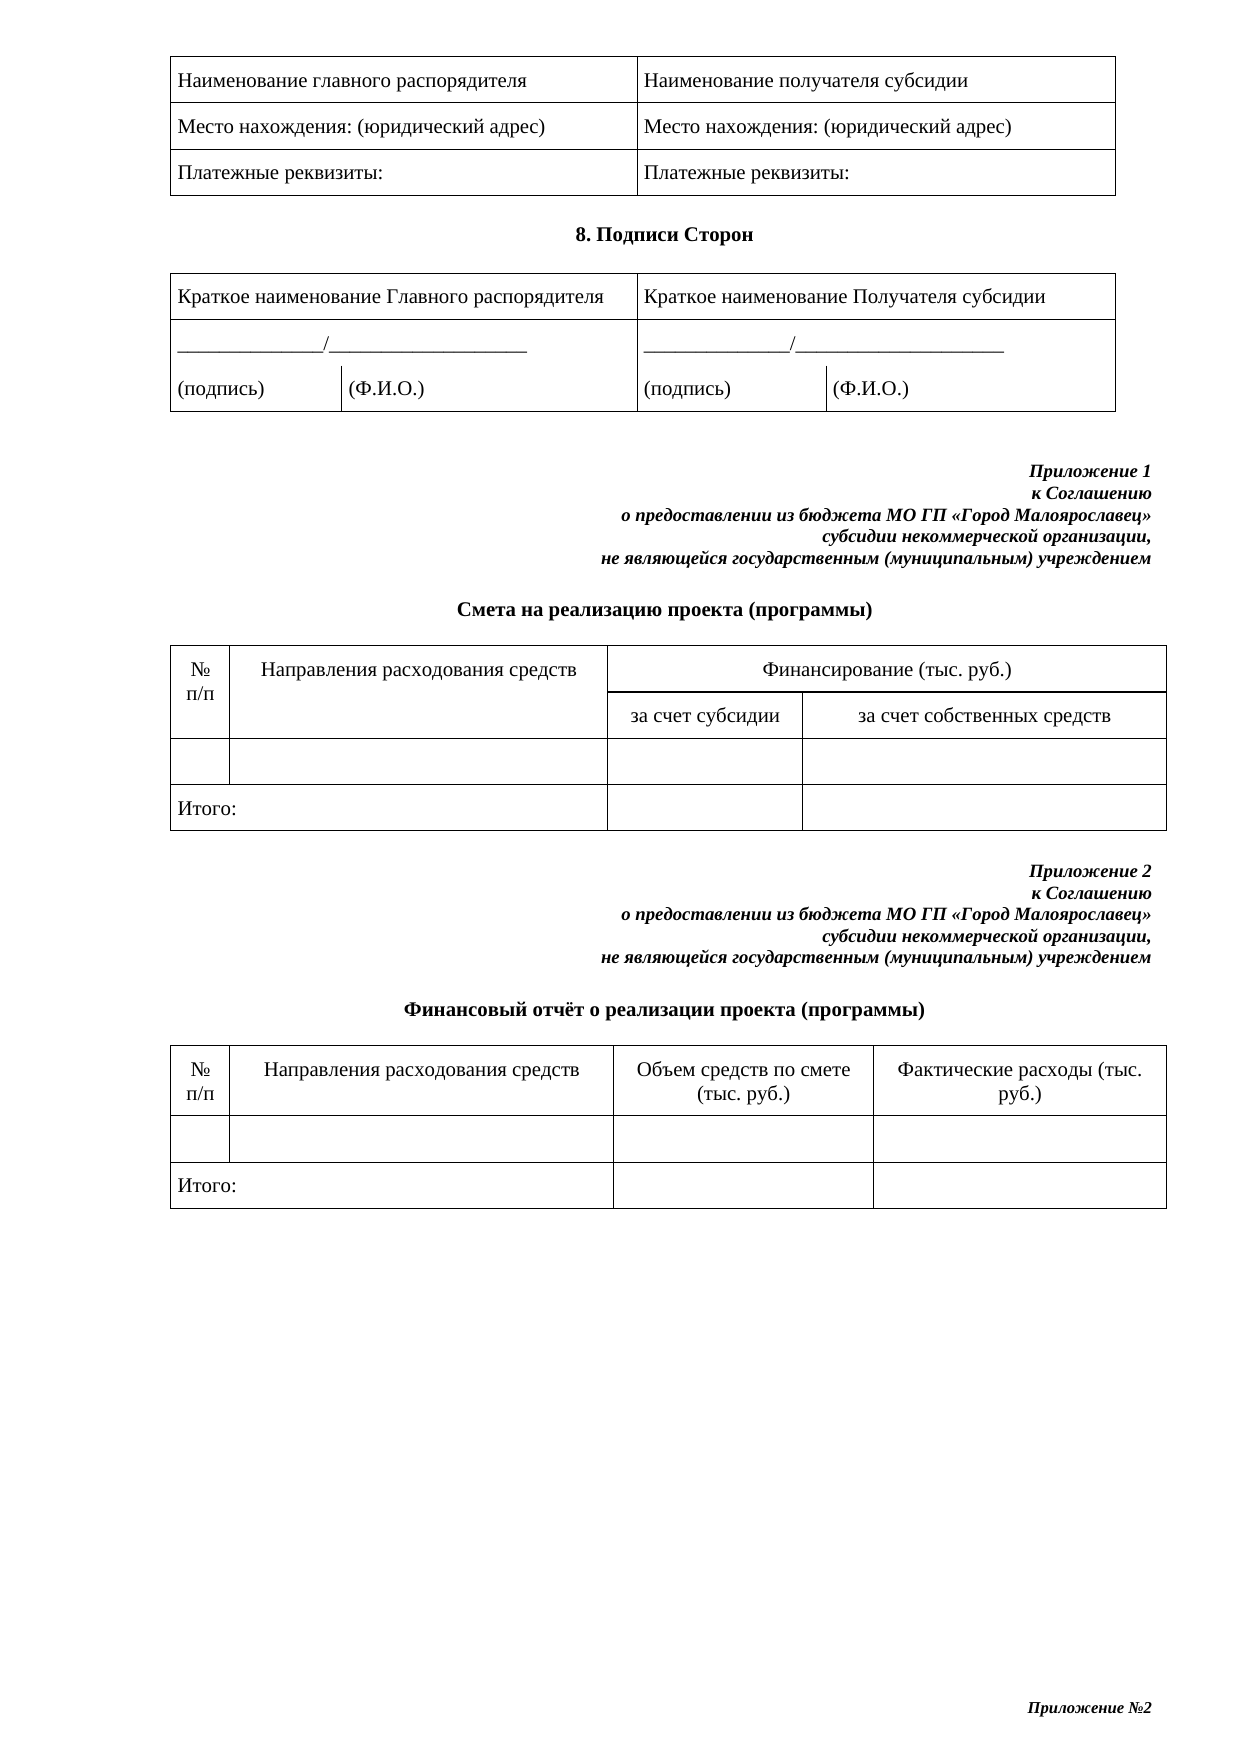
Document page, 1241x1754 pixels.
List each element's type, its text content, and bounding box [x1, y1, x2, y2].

table_cell (подпись) [638, 366, 826, 411]
table_header Наименование главного распорядителя [171, 57, 637, 102]
table_cell [874, 1163, 1166, 1208]
text Приложение №2 [177, 1698, 1152, 1717]
table_cell Место нахождения: (юридический адрес) [171, 103, 637, 149]
table_cell [874, 1116, 1166, 1162]
table_cell [171, 739, 229, 784]
text Приложение 2 [177, 860, 1152, 882]
table_cell ______________/____________________ [638, 320, 1115, 366]
table_header Фактические расходы (тыс. руб.) [874, 1046, 1166, 1115]
text о предоставлении из бюджета МО ГП «Город Малоярославец» [177, 503, 1152, 525]
table_cell [608, 785, 802, 830]
table_header Краткое наименование Главного распорядителя [171, 274, 637, 319]
table_header № п/п [171, 1046, 229, 1115]
text не являющейся государственным (муниципальным) учреждением [177, 547, 1152, 568]
table_cell (Ф.И.О.) [342, 366, 637, 411]
text о предоставлении из бюджета МО ГП «Город Малоярославец» [177, 903, 1152, 925]
table_cell [803, 785, 1166, 830]
table_cell Место нахождения: (юридический адрес) [638, 103, 1115, 149]
table_header Наименование получателя субсидии [638, 57, 1115, 102]
table_cell ______________/___________________ [171, 320, 637, 366]
table_cell (Ф.И.О.) [827, 366, 1115, 411]
table_cell [230, 739, 607, 784]
table_cell [171, 1116, 229, 1162]
table_header Направления расходования средств [230, 646, 607, 738]
text 8. Подписи Сторон [177, 222, 1152, 246]
table_header № п/п [171, 646, 229, 738]
text к Соглашению [177, 882, 1152, 903]
table_cell за счет субсидии [608, 693, 802, 738]
text к Соглашению [177, 482, 1152, 503]
table_header Направления расходования средств [230, 1046, 613, 1115]
table_cell [614, 1116, 873, 1162]
table_cell (подпись) [171, 366, 341, 411]
table_cell [803, 739, 1166, 784]
table_header Финансирование (тыс. руб.) [608, 646, 1166, 691]
table_header Объем средств по смете (тыс. руб.) [614, 1046, 873, 1115]
table_cell [608, 739, 802, 784]
text не являющейся государственным (муниципальным) учреждением [177, 946, 1152, 968]
text Финансовый отчёт о реализации проекта (программы) [177, 997, 1152, 1021]
text Приложение 1 [177, 460, 1152, 482]
table_cell за счет собственных средств [803, 693, 1166, 738]
text субсидии некоммерческой организации, [177, 525, 1152, 547]
table_cell [230, 1116, 613, 1162]
table_cell Итого: [171, 785, 607, 830]
table_cell Платежные реквизиты: [638, 150, 1115, 195]
table_cell Платежные реквизиты: [171, 150, 637, 195]
text субсидии некоммерческой организации, [177, 925, 1152, 946]
table_header Краткое наименование Получателя субсидии [638, 274, 1115, 319]
table_cell [614, 1163, 873, 1208]
title Смета на реализацию проекта (программы) [177, 597, 1152, 621]
table_cell Итого: [171, 1163, 613, 1208]
